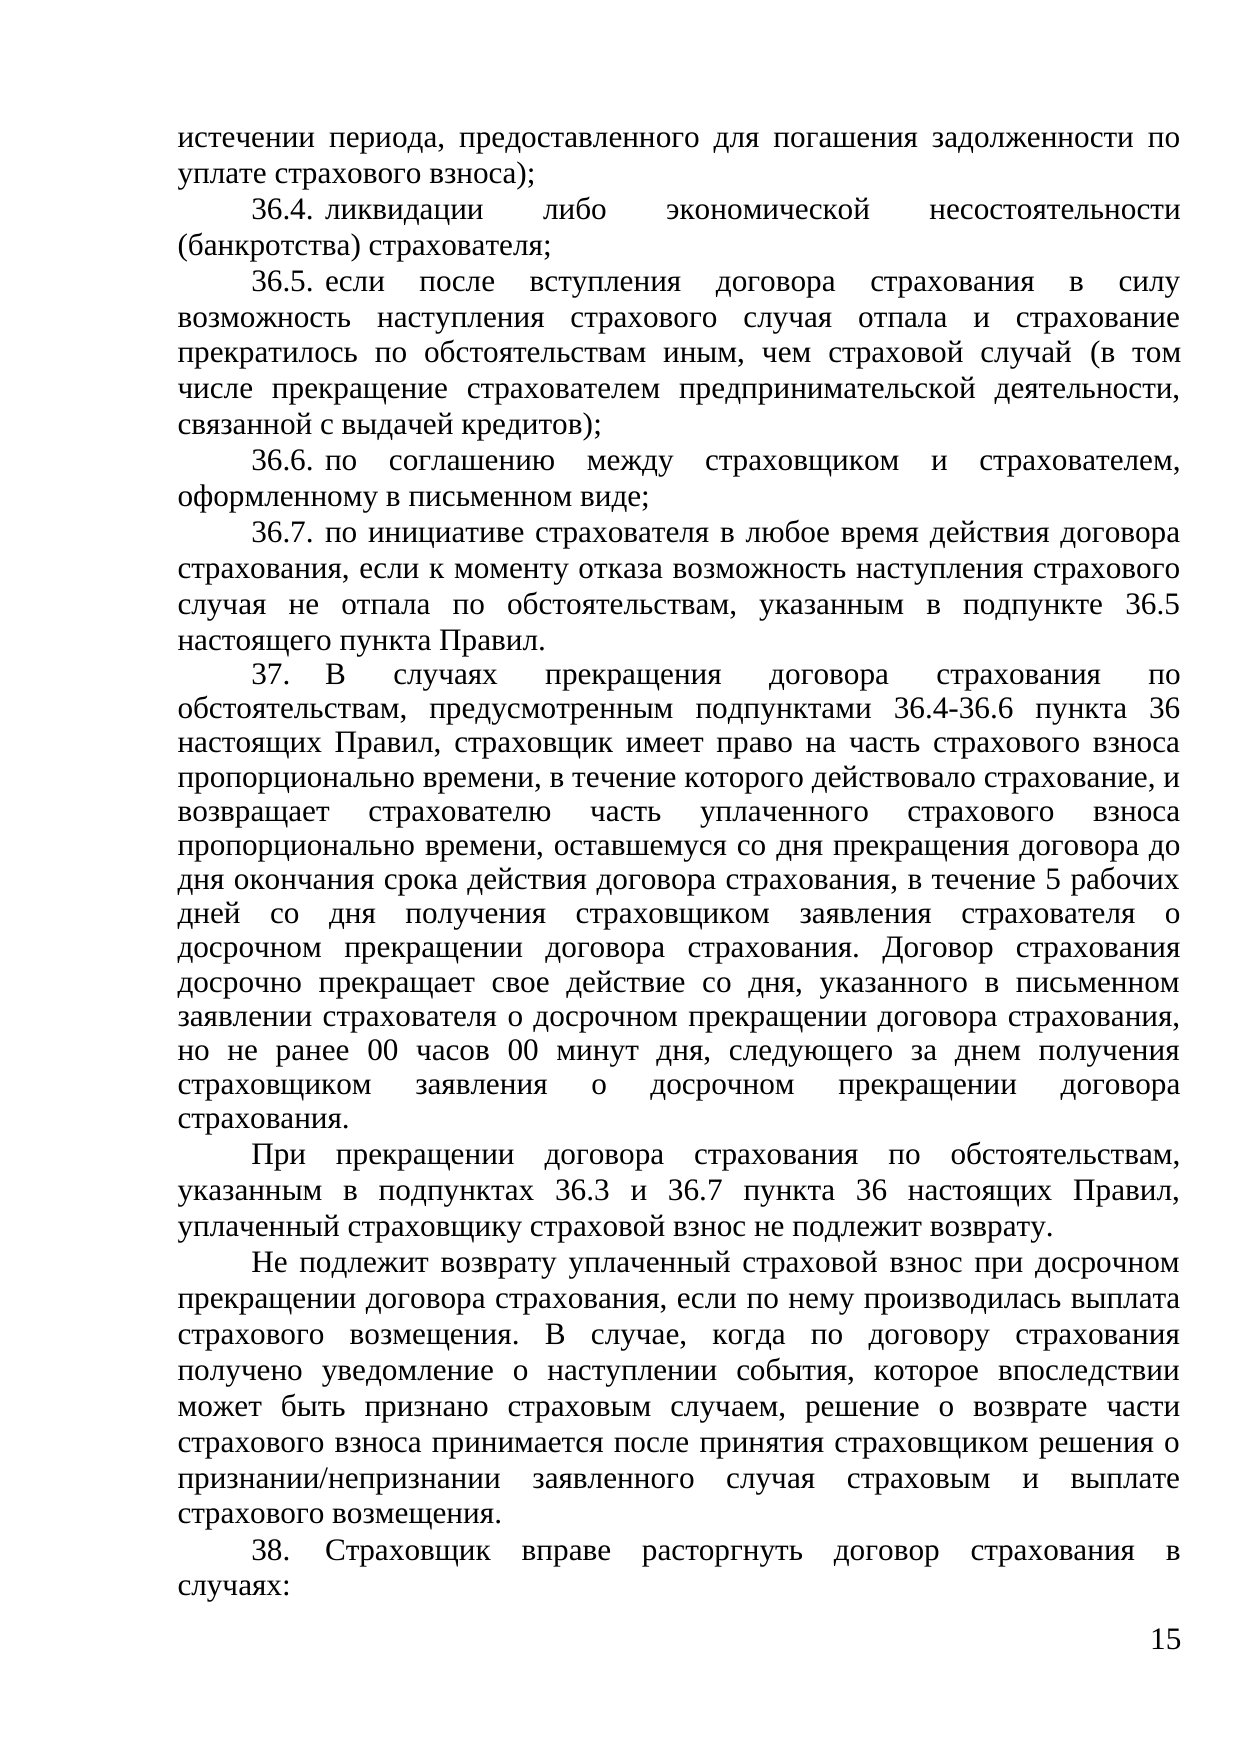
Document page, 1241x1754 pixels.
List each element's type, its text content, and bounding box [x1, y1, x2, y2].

text Не подлежит возврату уплаченный страховой взнос при досрочном прекращении договора страхования, если по нему производилась выплата страхового возмещения. В случае, когда по договору страхования получено уведомление о наступлении события, которое впоследствии может быть признано страховым случаем, решение о возврате части страхового взноса принимается после принятия страховщиком решения о признании/непризнании заявленного случая страховым и выплате страхового возмещения. [177, 1243, 1181, 1531]
list по инициативе страхователя в любое время действия договора страхования, если к моменту отказа возможность наступления страхового случая не отпала по обстоятельствам, указанным в подпункте 36.5 настоящего пункта Правил. [177, 513, 1181, 657]
text При прекращении договора страхования по обстоятельствам, указанным в подпунктах 36.3 и 36.7 пункта 36 настоящих Правил, уплаченный страховщику страховой взнос не подлежит возврату. [177, 1135, 1181, 1243]
list по соглашению между страховщиком и страхователем, оформленному в письменном виде; [177, 442, 1181, 513]
list если после вступления договора страхования в силу возможность наступления страхового случая отпала и страхование прекратилось по обстоятельствам иным, чем страховой случай (в том числе прекращение страхователем предпринимательской деятельности, связанной с выдачей кредитов); [177, 262, 1181, 442]
text В случаях прекращения договора страхования по обстоятельствам, предусмотренным подпунктами 36.4-36.6 пункта 36 настоящих Правил, страховщик имеет право на часть страхового взноса пропорционально времени, в течение которого действовало страхование, и возвращает страхователю часть уплаченного страхового взноса пропорционально времени, оставшемуся со дня прекращения договора до дня окончания срока действия договора страхования, в течение 5 рабочих дней со дня получения страховщиком заявления страхователя о досрочном прекращении договора страхования. Договор страхования досрочно прекращает свое действие со дня, указанного в письменном заявлении страхователя о досрочном прекращении договора страхования, но не ранее 00 часов 00 минут дня, следующего за днем получения страховщиком заявления о досрочном прекращении договора страхования. [177, 657, 1181, 1135]
list ликвидации либо экономической несостоятельности (банкротства) страхователя; [177, 190, 1181, 262]
list Страховщик вправе расторгнуть договор страхования в случаях: [177, 1531, 1181, 1603]
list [177, 118, 1181, 190]
